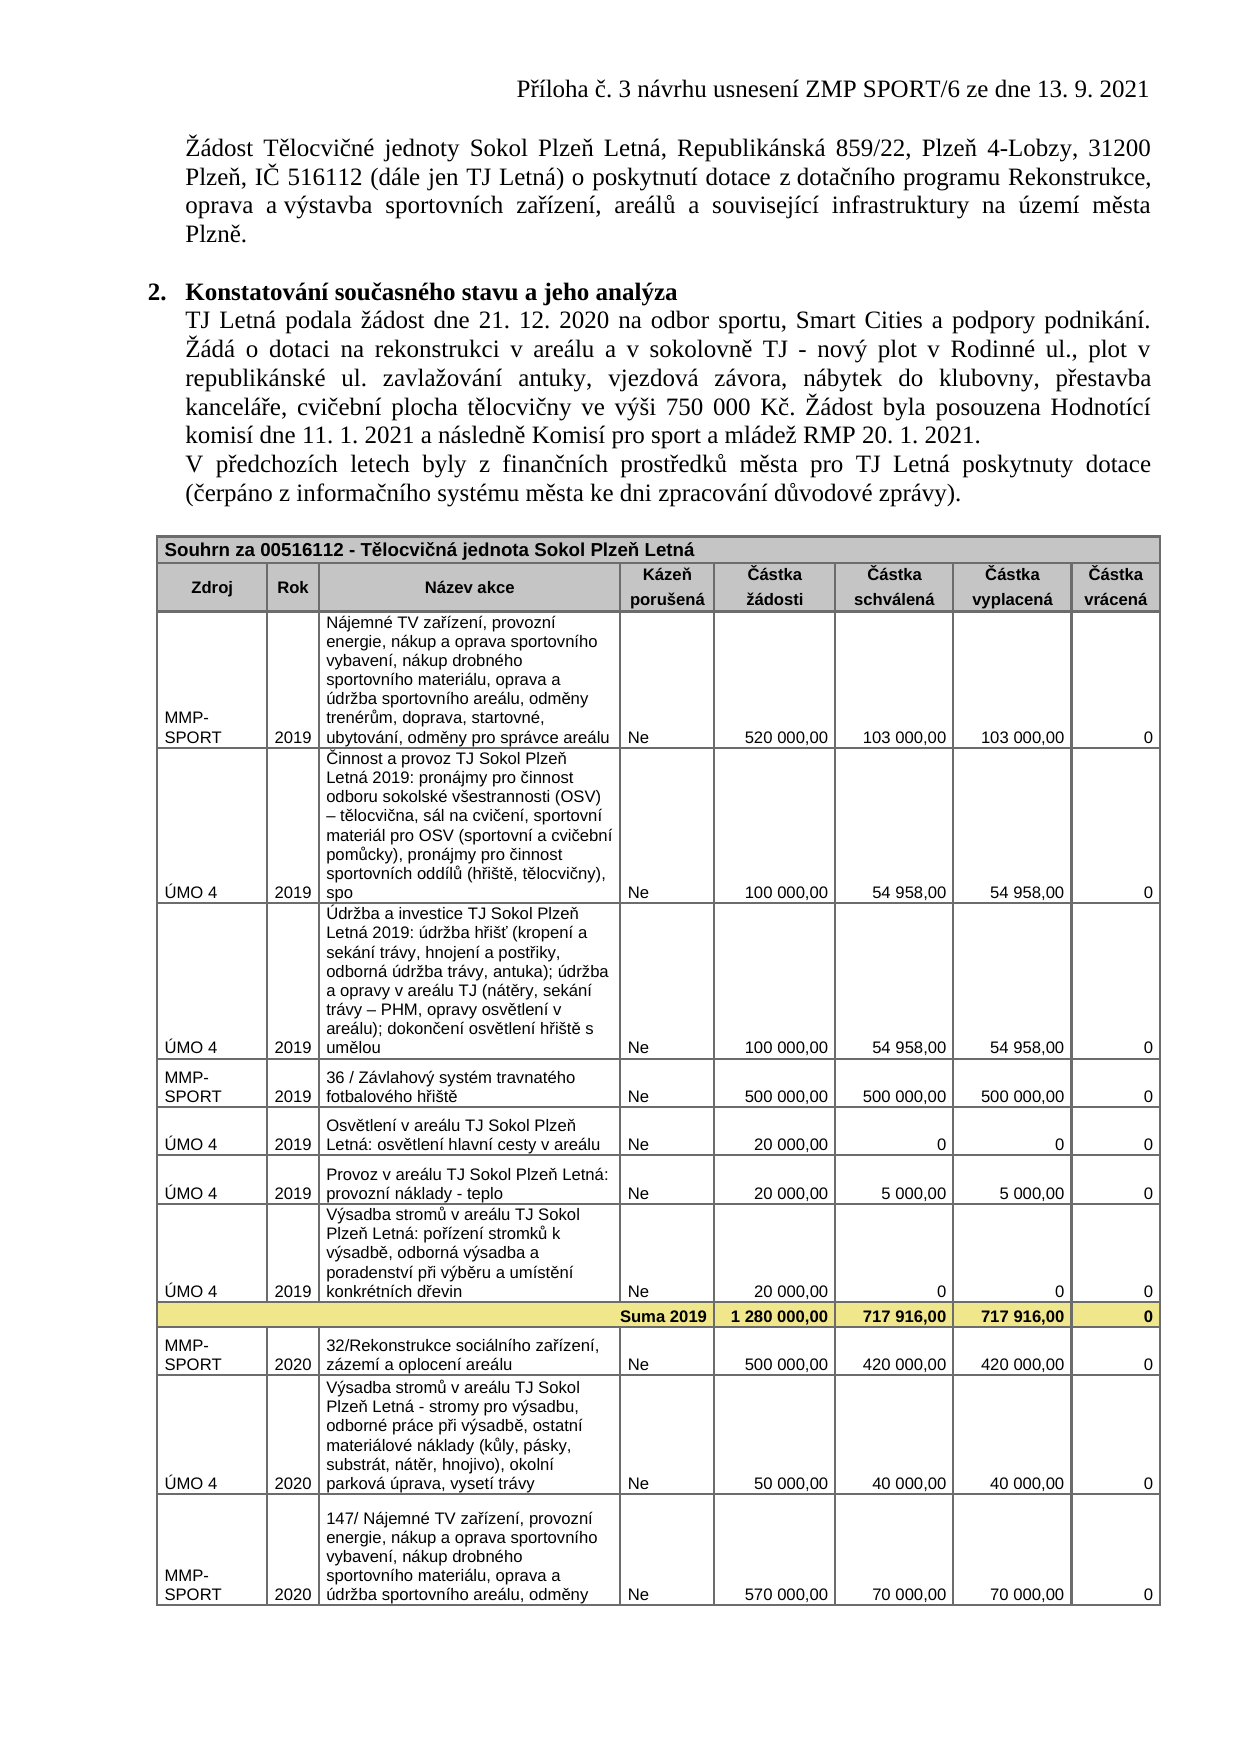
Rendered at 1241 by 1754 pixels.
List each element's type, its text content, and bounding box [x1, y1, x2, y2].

table_cell ÚMO 4 [158, 1205, 266, 1301]
table_cell ÚMO 4 [158, 1376, 266, 1493]
table_cell schválená [836, 585, 952, 610]
table_cell Osvětlení v areálu TJ Sokol Plzeň Letná: osvětlení hlavní cesty v areálu [320, 1108, 619, 1154]
table_cell 500 000,00 [954, 1060, 1070, 1106]
table_cell 54 958,00 [954, 749, 1070, 902]
table_cell Činnost a provoz TJ Sokol Plzeň Letná 2019: pronájmy pro činnost odboru sokolské všestrannosti (OSV) – tělocvična, sál na cvičení, sportovní materiál pro OSV (sportovní a cvičební pomůcky), pronájmy pro činnost sportovních oddílů (hřiště, tělocvičny), spo [320, 749, 619, 902]
table_cell 0 [1073, 1376, 1159, 1493]
table_cell Částka [954, 564, 1070, 585]
table_cell 100 000,00 [715, 749, 834, 902]
table_cell Zdroj [158, 564, 266, 610]
table_cell 50 000,00 [715, 1376, 834, 1493]
table_cell Údržba a investice TJ Sokol Plzeň Letná 2019: údržba hřišť (kropení a sekání trávy, hnojení a postřiky, odborná údržba trávy, antuka); údržba a opravy v areálu TJ (nátěry, sekání trávy – PHM, opravy osvětlení v areálu); dokončení osvětlení hřiště s umělou [320, 904, 619, 1057]
table_cell vrácená [1073, 585, 1159, 610]
table_cell Ne [621, 1205, 713, 1301]
table_cell 0 [1073, 749, 1159, 902]
table_cell Suma 2019 [158, 1303, 713, 1326]
table_cell 2019 [268, 1205, 318, 1301]
table_cell ÚMO 4 [158, 1108, 266, 1154]
table_cell 40 000,00 [954, 1376, 1070, 1493]
table_cell vyplacená [954, 585, 1070, 610]
table_cell 1 280 000,00 [715, 1303, 834, 1326]
table_cell 717 916,00 [954, 1303, 1070, 1326]
table_cell Ne [621, 1060, 713, 1106]
table_cell 103 000,00 [836, 613, 952, 747]
table_cell Výsadba stromů v areálu TJ Sokol Plzeň Letná - stromy pro výsadbu, odborné práce při výsadbě, ostatní materiálové náklady (kůly, pásky, substrát, nátěr, hnojivo), okolní parková úprava, vysetí trávy [320, 1376, 619, 1493]
table_cell Ne [621, 613, 713, 747]
table_cell 2020 [268, 1376, 318, 1493]
table_cell 103 000,00 [954, 613, 1070, 747]
table_cell 20 000,00 [715, 1156, 834, 1203]
table_cell 2020 [268, 1495, 318, 1604]
table_cell 0 [1073, 1205, 1159, 1301]
table_cell 420 000,00 [954, 1328, 1070, 1374]
table_cell Název akce [320, 564, 619, 610]
table_cell ÚMO 4 [158, 749, 266, 902]
table_cell 5 000,00 [954, 1156, 1070, 1203]
table_cell 70 000,00 [954, 1495, 1070, 1604]
table_cell 2019 [268, 1108, 318, 1154]
table_cell 500 000,00 [836, 1060, 952, 1106]
table_cell 2019 [268, 749, 318, 902]
table_cell 2019 [268, 1060, 318, 1106]
table_cell 0 [836, 1205, 952, 1301]
table_cell 20 000,00 [715, 1108, 834, 1154]
text V předchozích letech byly z finančních prostředků města pro TJ Letná poskytnuty dotace (čerpáno z informačního systému města ke dni zpracování důvodové zprávy). [185, 449, 1152, 507]
table_cell Nájemné TV zařízení, provozní energie, nákup a oprava sportovního vybavení, nákup drobného sportovního materiálu, oprava a údržba sportovního areálu, odměny trenérům, doprava, startovné, ubytování, odměny pro správce areálu [320, 613, 619, 747]
table_cell ÚMO 4 [158, 1156, 266, 1203]
table_cell 500 000,00 [715, 1328, 834, 1374]
table_cell ÚMO 4 [158, 904, 266, 1057]
table_cell porušená [621, 585, 713, 610]
table_cell 0 [836, 1108, 952, 1154]
table_cell 420 000,00 [836, 1328, 952, 1374]
table_cell 2019 [268, 613, 318, 747]
table_cell Ne [621, 749, 713, 902]
table_cell Ne [621, 904, 713, 1057]
table_cell Částka [715, 564, 834, 585]
table_cell 5 000,00 [836, 1156, 952, 1203]
table_cell 40 000,00 [836, 1376, 952, 1493]
table_cell 70 000,00 [836, 1495, 952, 1604]
table_cell 0 [1073, 904, 1159, 1057]
table_cell 0 [1073, 613, 1159, 747]
table_cell Částka [1073, 564, 1159, 585]
table_cell MMP-SPORT [158, 1060, 266, 1106]
table_cell 2020 [268, 1328, 318, 1374]
table_cell 54 958,00 [954, 904, 1070, 1057]
table_cell 100 000,00 [715, 904, 834, 1057]
table_cell 520 000,00 [715, 613, 834, 747]
table_cell 500 000,00 [715, 1060, 834, 1106]
table_cell Ne [621, 1108, 713, 1154]
table_cell 0 [954, 1108, 1070, 1154]
table_cell 0 [1073, 1495, 1159, 1604]
table_header Souhrn za 00516112 - Tělocvičná jednota Sokol Plzeň Letná [158, 538, 1159, 562]
table_cell Provoz v areálu TJ Sokol Plzeň Letná: provozní náklady - teplo [320, 1156, 619, 1203]
table_cell Výsadba stromů v areálu TJ Sokol Plzeň Letná: pořízení stromků k výsadbě, odborná výsadba a poradenství při výběru a umístění konkrétních dřevin [320, 1205, 619, 1301]
text Žádost Tělocvičné jednoty Sokol Plzeň Letná, Republikánská 859/22, Plzeň 4-Lobzy, 31200 Plzeň, IČ 516112 (dále jen TJ Letná) o poskytnutí dotace z dotačního programu Rekonstrukce, oprava a výstavba sportovních zařízení, areálů a související infrastruktury na území města Plzně. [185, 133, 1152, 248]
table_cell 32/Rekonstrukce sociálního zařízení, zázemí a oplocení areálu [320, 1328, 619, 1374]
table_cell 0 [954, 1205, 1070, 1301]
table_cell Kázeň [621, 564, 713, 585]
table_cell 20 000,00 [715, 1205, 834, 1301]
table_cell Ne [621, 1495, 713, 1604]
table_cell 0 [1073, 1303, 1159, 1326]
table_cell MMP-SPORT [158, 1495, 266, 1604]
table_cell MMP-SPORT [158, 1328, 266, 1374]
table_cell MMP-SPORT [158, 613, 266, 747]
text 2. Konstatování současného stavu a jeho analýza [148, 277, 1152, 305]
table_cell 54 958,00 [836, 749, 952, 902]
text TJ Letná podala žádost dne 21. 12. 2020 na odbor sportu, Smart Cities a podpory podnikání. Žádá o dotaci na rekonstrukci v areálu a v sokolovně TJ - nový plot v Rodinné ul., plot v republikánské ul. zavlažování antuky, vjezdová závora, nábytek do klubovny, přestavba kanceláře, cvičební plocha tělocvičny ve výši 750 000 Kč. Žádost byla posouzena Hodnotící komisí dne 11. 1. 2021 a následně Komisí pro sport a mládež RMP 20. 1. 2021. [185, 305, 1152, 449]
table_cell 2019 [268, 1156, 318, 1203]
table_cell 2019 [268, 904, 318, 1057]
table_cell Ne [621, 1156, 713, 1203]
table_cell Rok [268, 564, 318, 610]
table_cell 36 / Závlahový systém travnatého fotbalového hřiště [320, 1060, 619, 1106]
table_cell Ne [621, 1376, 713, 1493]
table_cell 717 916,00 [836, 1303, 952, 1326]
table_cell 0 [1073, 1060, 1159, 1106]
table_cell Částka [836, 564, 952, 585]
table_cell 570 000,00 [715, 1495, 834, 1604]
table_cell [320, 1495, 619, 1604]
table_cell 54 958,00 [836, 904, 952, 1057]
table_cell Ne [621, 1328, 713, 1374]
table_cell žádosti [715, 585, 834, 610]
table_cell 0 [1073, 1328, 1159, 1374]
table_cell 0 [1073, 1108, 1159, 1154]
table_cell 0 [1073, 1156, 1159, 1203]
